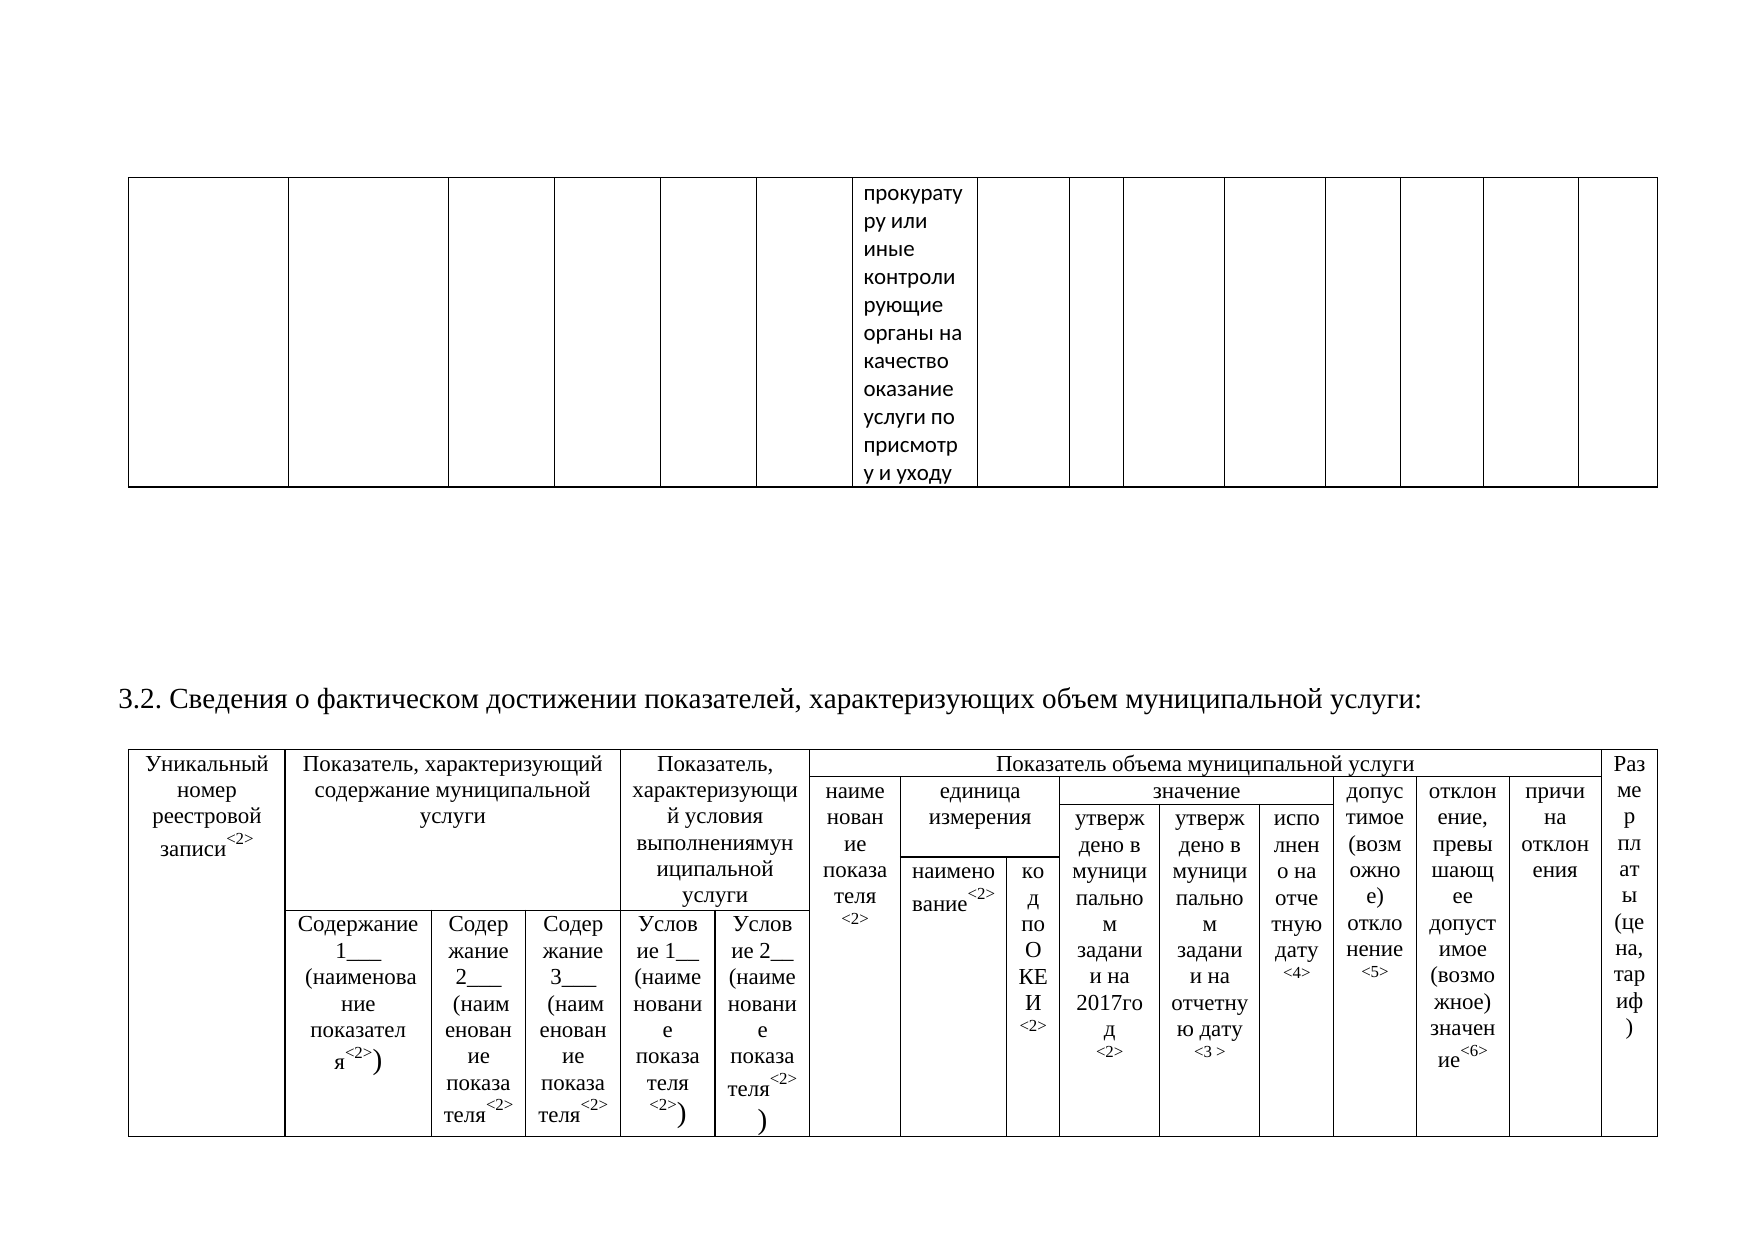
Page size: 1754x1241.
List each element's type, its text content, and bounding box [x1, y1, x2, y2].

table_cell утверждено в муниципальном задании на отчетную дату <3 > [1160, 805, 1259, 1136]
table_cell наименование<2> [901, 858, 1006, 1136]
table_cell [286, 911, 431, 1136]
table_cell исполнено на отчетную дату <4> [1260, 805, 1333, 1136]
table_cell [526, 911, 620, 1136]
table_cell [1484, 178, 1578, 486]
table_cell [1401, 178, 1483, 486]
table_cell [1579, 178, 1657, 486]
table_cell 0 [1225, 178, 1325, 486]
table_cell код по ОКЕИ <2> [1007, 858, 1059, 1136]
table_cell 0 [1326, 178, 1400, 486]
table_cell утверждено в муниципальном задании на 2017год <2> [1060, 805, 1159, 1136]
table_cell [716, 911, 809, 1136]
table_cell значение [1060, 777, 1333, 803]
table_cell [432, 911, 525, 1136]
table_cell 1 [1124, 178, 1224, 486]
table_header Показатель объема муниципальной услуги [810, 750, 1601, 776]
table_cell [1070, 178, 1123, 486]
table_cell наименование показателя <2> [810, 777, 900, 1136]
table_header Размер платы (цена, тариф) [1602, 750, 1657, 1136]
table_cell допустимое (возможное) отклонение <5> [1334, 777, 1416, 1136]
table_cell отклонение, превышающее допустимое (возможное) значение<6> [1417, 777, 1509, 1136]
table_header Уникальный номер реестровой записи<2> [129, 750, 284, 1136]
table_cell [853, 178, 977, 486]
table_cell [978, 178, 1069, 486]
table_cell единица измерения [901, 777, 1059, 856]
table_header Показатель, характеризующий содержание муниципальной услуги [286, 750, 620, 909]
table_header Показатель, характеризующий условия выполнениямуниципальной услуги [621, 750, 809, 909]
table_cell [621, 911, 714, 1136]
text 3.2. Сведения о фактическом достижении показателей, характеризующих объем муниципальной услуги: [118, 682, 1636, 715]
table_cell причина отклонения [1510, 777, 1601, 1136]
